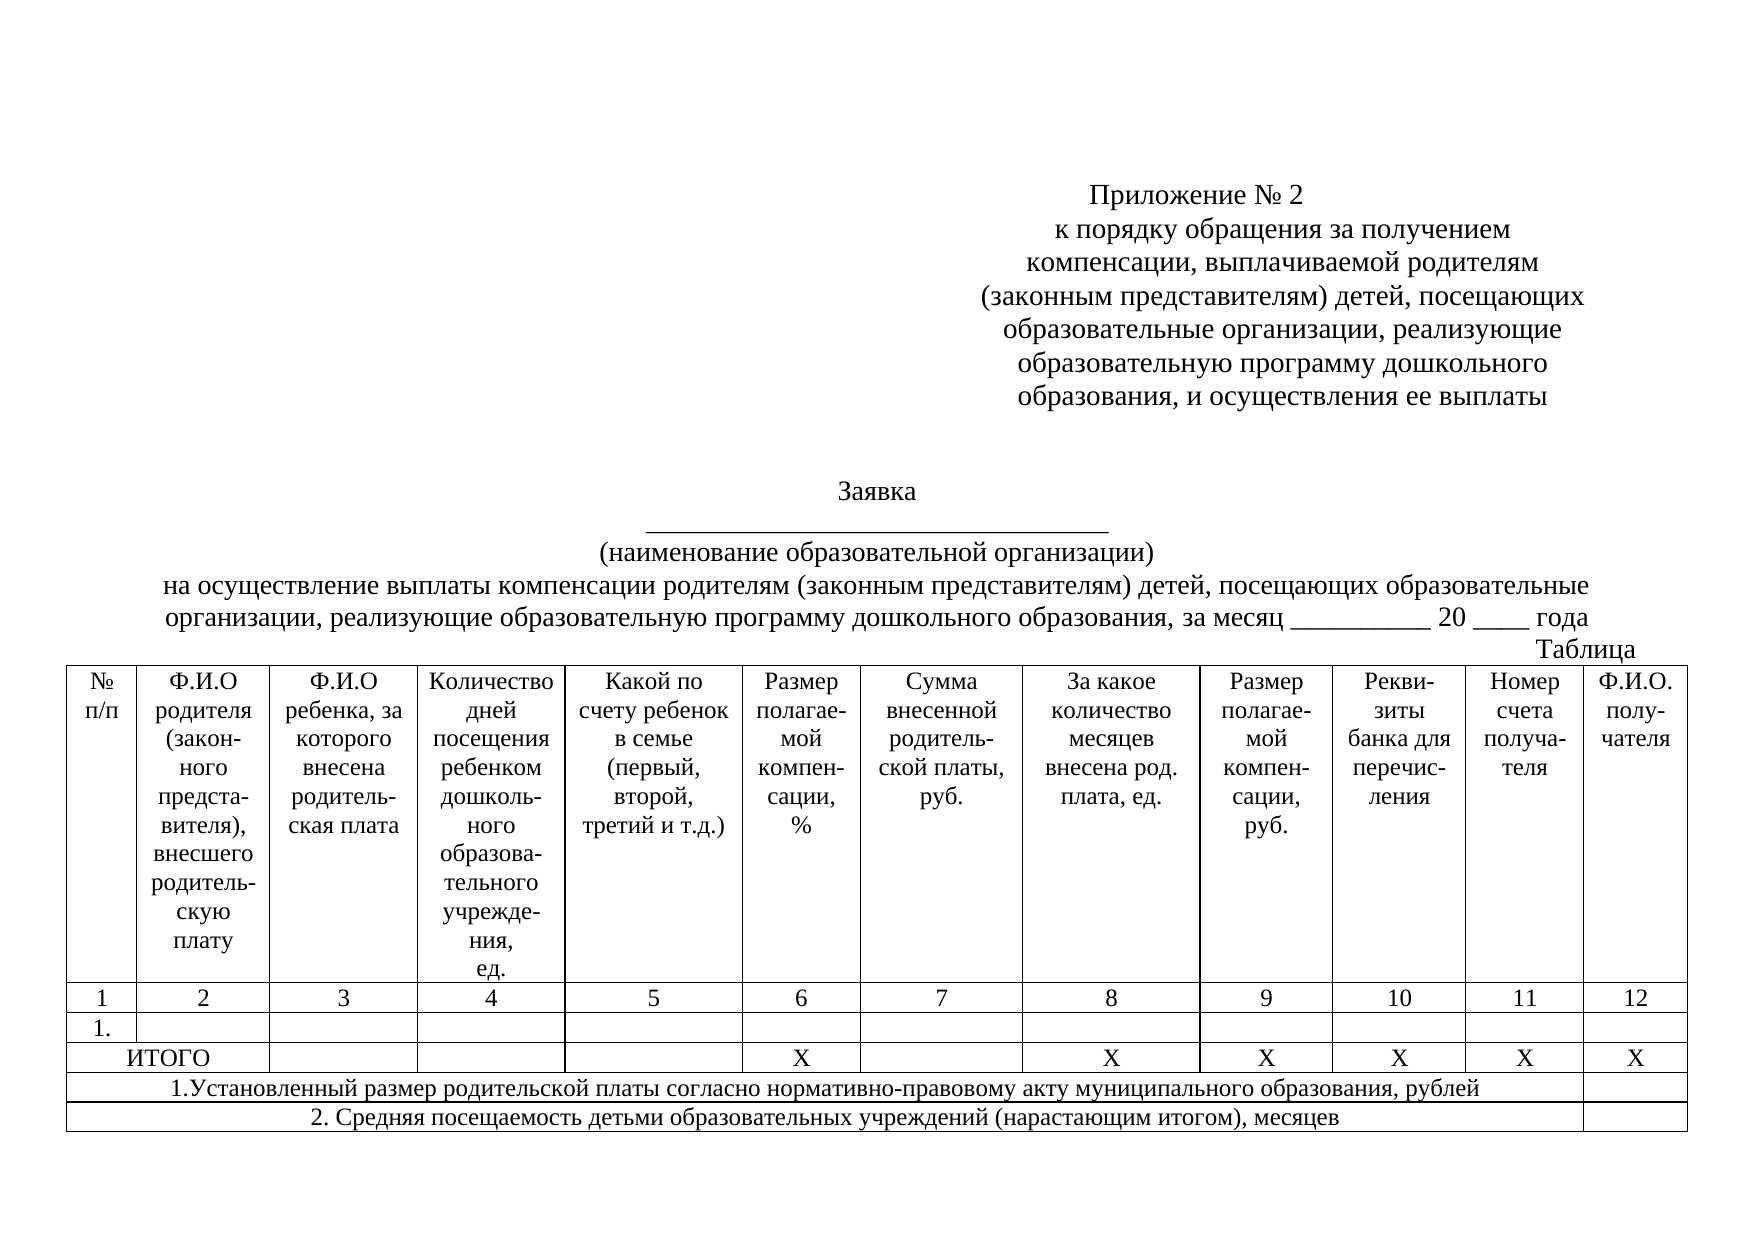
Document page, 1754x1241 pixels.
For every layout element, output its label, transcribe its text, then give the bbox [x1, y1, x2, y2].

table_header Сумма внесенной родитель-ской платы, руб. [861, 666, 1022, 982]
table_header Количество дней посещения ребенком дошколь-ного образова-тельного учрежде-ния, ед. [418, 666, 564, 982]
table_header Какой по счету ребенок в семье (первый, второй, третий и т.д.) [566, 666, 742, 982]
table_cell [861, 1013, 1022, 1042]
table_header Ф.И.О. полу-чателя [1584, 666, 1687, 982]
table_cell [418, 1013, 564, 1042]
table_cell [566, 1043, 742, 1072]
table_cell 3 [270, 983, 417, 1012]
text к порядку обращения за получением [929, 211, 1636, 244]
text Таблица [118, 633, 1636, 665]
text Заявка [118, 474, 1636, 507]
text Приложение № 2 [118, 177, 1636, 211]
table_cell 11 [1466, 983, 1583, 1012]
text образовательные организации, реализующие [929, 311, 1636, 345]
table_header Размер полагае-мой компен-сации, руб. [1201, 666, 1332, 982]
table_cell 12 [1584, 983, 1687, 1012]
table_header Размер полагае-мой компен-сации, % [743, 666, 860, 982]
table_cell 10 [1333, 983, 1465, 1012]
table_cell [1584, 1073, 1687, 1101]
table_cell [1333, 1013, 1465, 1042]
table_header Ф.И.О родителя (закон-ного предста-вителя), внесшего родитель-скую плату [137, 666, 269, 982]
table_cell 2 [137, 983, 269, 1012]
text _____________________________________ [118, 507, 1636, 535]
table_cell [418, 1043, 564, 1072]
table_header За какое количество месяцев внесена род. плата, ед. [1023, 666, 1199, 982]
table_cell [1584, 1103, 1687, 1131]
table_cell 7 [861, 983, 1022, 1012]
table_header Номер счета получа-теля [1466, 666, 1583, 982]
table_cell [270, 1013, 417, 1042]
table_cell [1023, 1013, 1199, 1042]
text на осуществление выплаты компенсации родителям (законным представителям) детей, посещающих образовательные организации, реализующие образовательную программу дошкольного образования, за месяц __________ 20 ____ года [118, 568, 1636, 633]
table_cell ИТОГО [67, 1043, 269, 1072]
text компенсации, выплачиваемой родителям [929, 244, 1636, 278]
table_cell X [743, 1043, 860, 1072]
table_cell 1. [67, 1013, 136, 1042]
table_header Рекви-зиты банка для перечис-ления [1333, 666, 1465, 982]
table_cell [566, 1013, 742, 1042]
table_cell X [1584, 1043, 1687, 1072]
table_header № п/п [67, 666, 136, 982]
text образования, и осуществления ее выплаты [929, 378, 1636, 412]
table_cell [270, 1043, 417, 1072]
table_cell 5 [566, 983, 742, 1012]
table_cell 6 [743, 983, 860, 1012]
table_cell [1466, 1013, 1583, 1042]
table_cell 9 [1201, 983, 1332, 1012]
table_cell 1.Установленный размер родительской платы согласно нормативно-правовому акту муниципального образования, рублей [67, 1073, 1583, 1101]
table_cell 2. Средняя посещаемость детьми образовательных учреждений (нарастающим итогом), месяцев [67, 1103, 1583, 1131]
table_cell 8 [1023, 983, 1199, 1012]
table_cell 1 [67, 983, 136, 1012]
table_cell X [1333, 1043, 1465, 1072]
table_cell X [1466, 1043, 1583, 1072]
table_cell [861, 1043, 1022, 1072]
table_cell 4 [418, 983, 564, 1012]
text (наименование образовательной организации) [118, 535, 1636, 568]
text образовательную программу дошкольного [929, 345, 1636, 378]
table_cell [1584, 1013, 1687, 1042]
text (законным представителям) детей, посещающих [929, 278, 1636, 311]
table_cell X [1201, 1043, 1332, 1072]
table_cell [1201, 1013, 1332, 1042]
table_cell [743, 1013, 860, 1042]
table_cell [137, 1013, 269, 1042]
table_cell X [1023, 1043, 1199, 1072]
table_header Ф.И.О ребенка, за которого внесена родитель-ская плата [270, 666, 417, 982]
